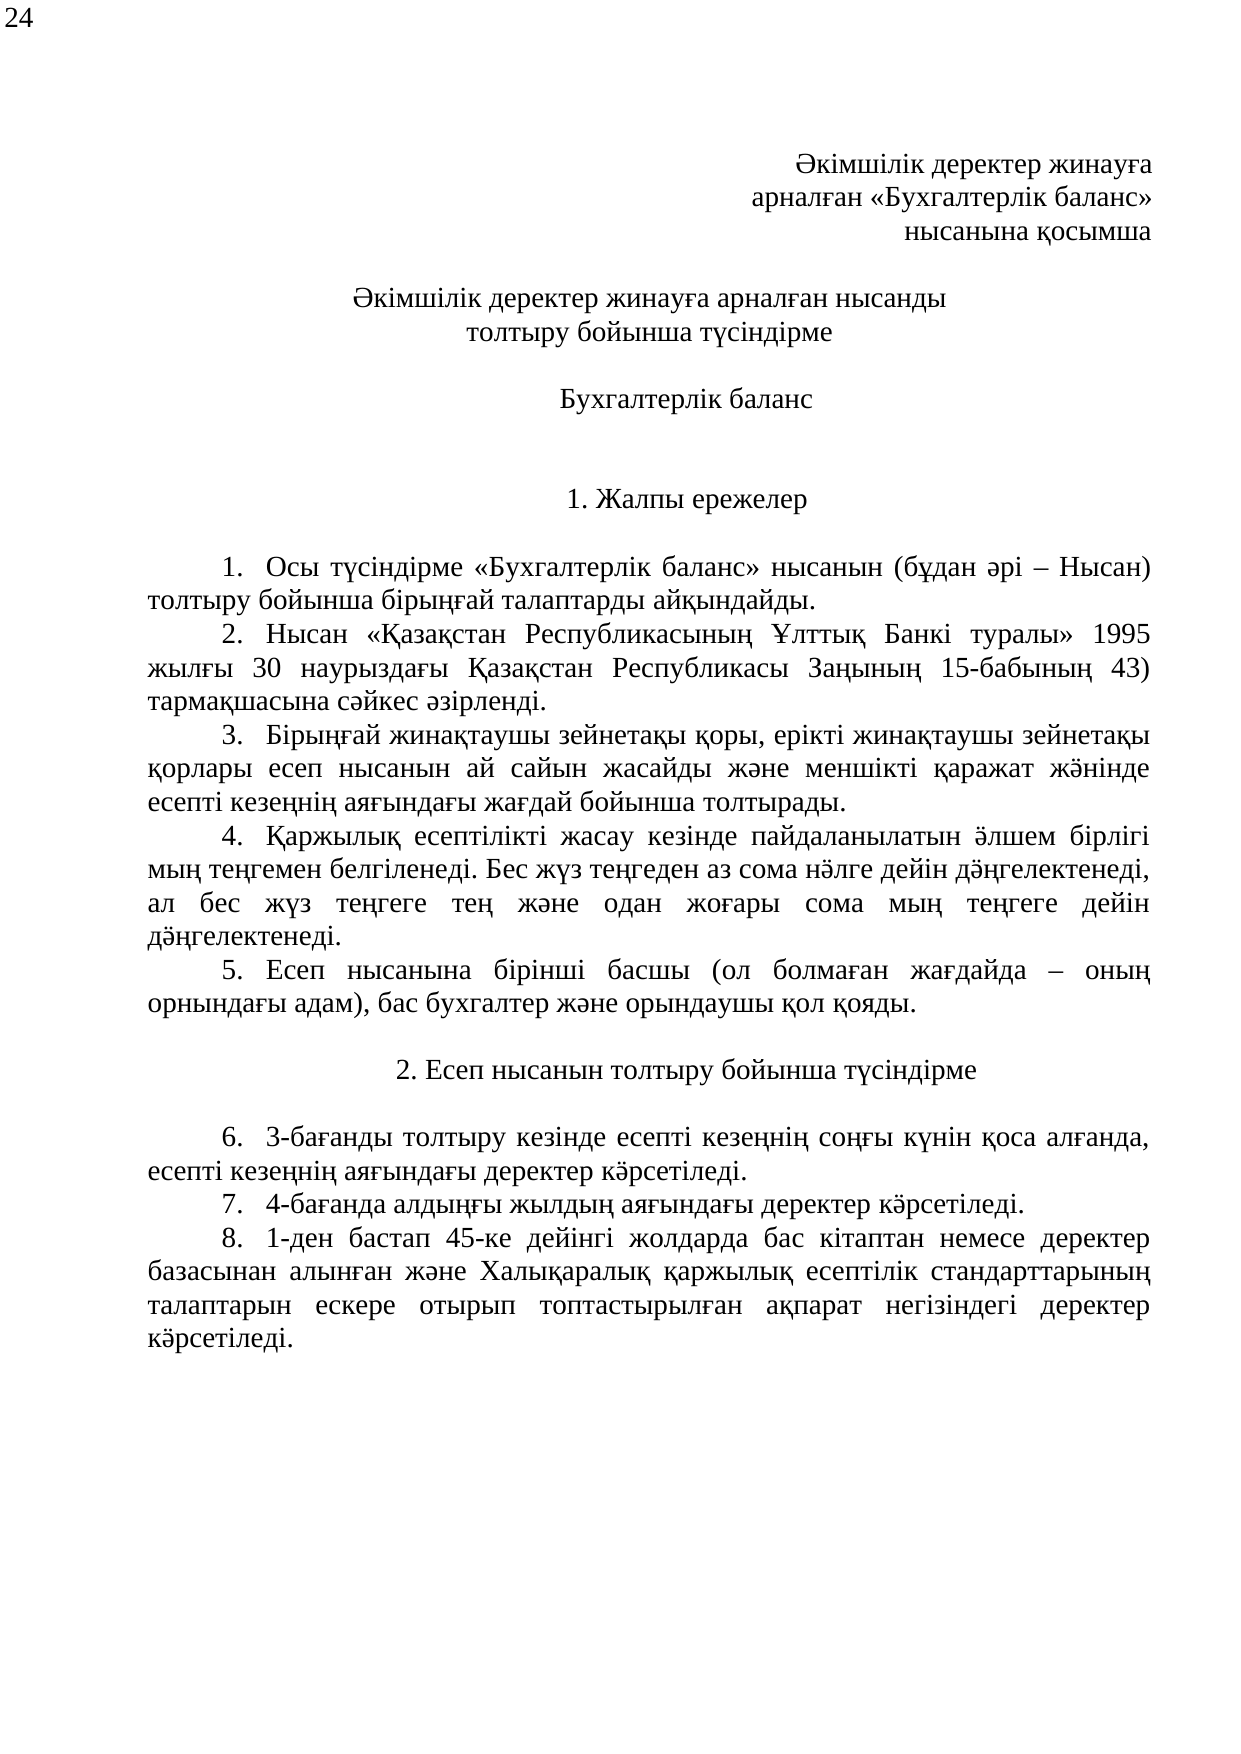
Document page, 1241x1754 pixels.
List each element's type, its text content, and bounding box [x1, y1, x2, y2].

text 2. Есеп нысанын толтыру бойынша түсіндірме [396, 1052, 1194, 1086]
list 4-бағанда алдыңғы жылдың аяғындағы деректер кӛрсетіледі. [221, 1187, 1194, 1220]
list Осы түсіндірме «Бухгалтерлік баланс» нысанын (бұдан әрі – Нысан) толтыру бойынша бірыңғай талаптарды айқындайды. [147, 549, 1152, 616]
list Нысан «Қазақстан Республикасының Ұлттық Банкі туралы» 1995 жылғы 30 наурыздағы Қазақстан Республикасы Заңының 15-бабының 43) тармақшасына сәйкес әзірленді. [147, 616, 1151, 717]
text Әкімшілік деректер жинауға арналған нысанды толтыру бойынша түсіндірме [352, 281, 1014, 348]
list Қаржылық есептілікті жасау кезінде пайдаланылатын ӛлшем бірлігі мың теңгемен белгіленеді. Бес жүз теңгеден аз сома нӛлге дейін дӛңгелектенеді, ал бес жүз теңгеге тең және одан жоғары сома мың теңгеге дейін дӛңгелектенеді. [147, 818, 1151, 952]
list 3-бағанды толтыру кезінде есепті кезеңнің соңғы күнін қоса алғанда, есепті кезеңнің аяғындағы деректер кӛрсетіледі. [147, 1119, 1150, 1187]
list 1-ден бастап 45-ке дейінгі жолдарда бас кітаптан немесе деректер базасынан алынған және Халықаралық қаржылық есептілік стандарттарының талаптарын ескере отырып топтастырылған ақпарат негізіндегі деректер кӛрсетіледі. [147, 1220, 1151, 1354]
list Жалпы ережелер [566, 482, 1194, 515]
text Бухгалтерлік баланс [178, 381, 1194, 414]
text нысанына қосымша [100, 213, 1151, 247]
list Бірыңғай жинақтаушы зейнетақы қоры, ерікті жинақтаушы зейнетақы қорлары есеп нысанын ай сайын жасайды және меншікті қаражат жӛнінде есепті кезеңнің аяғындағы жағдай бойынша толтырады. [147, 717, 1151, 818]
list Есеп нысанына бірінші басшы (ол болмаған жағдайда – оның орнындағы адам), бас бухгалтер және орындаушы қол қояды. [147, 952, 1151, 1019]
text Әкімшілік деректер жинауға арналған «Бухгалтерлік баланс» [751, 146, 1152, 213]
